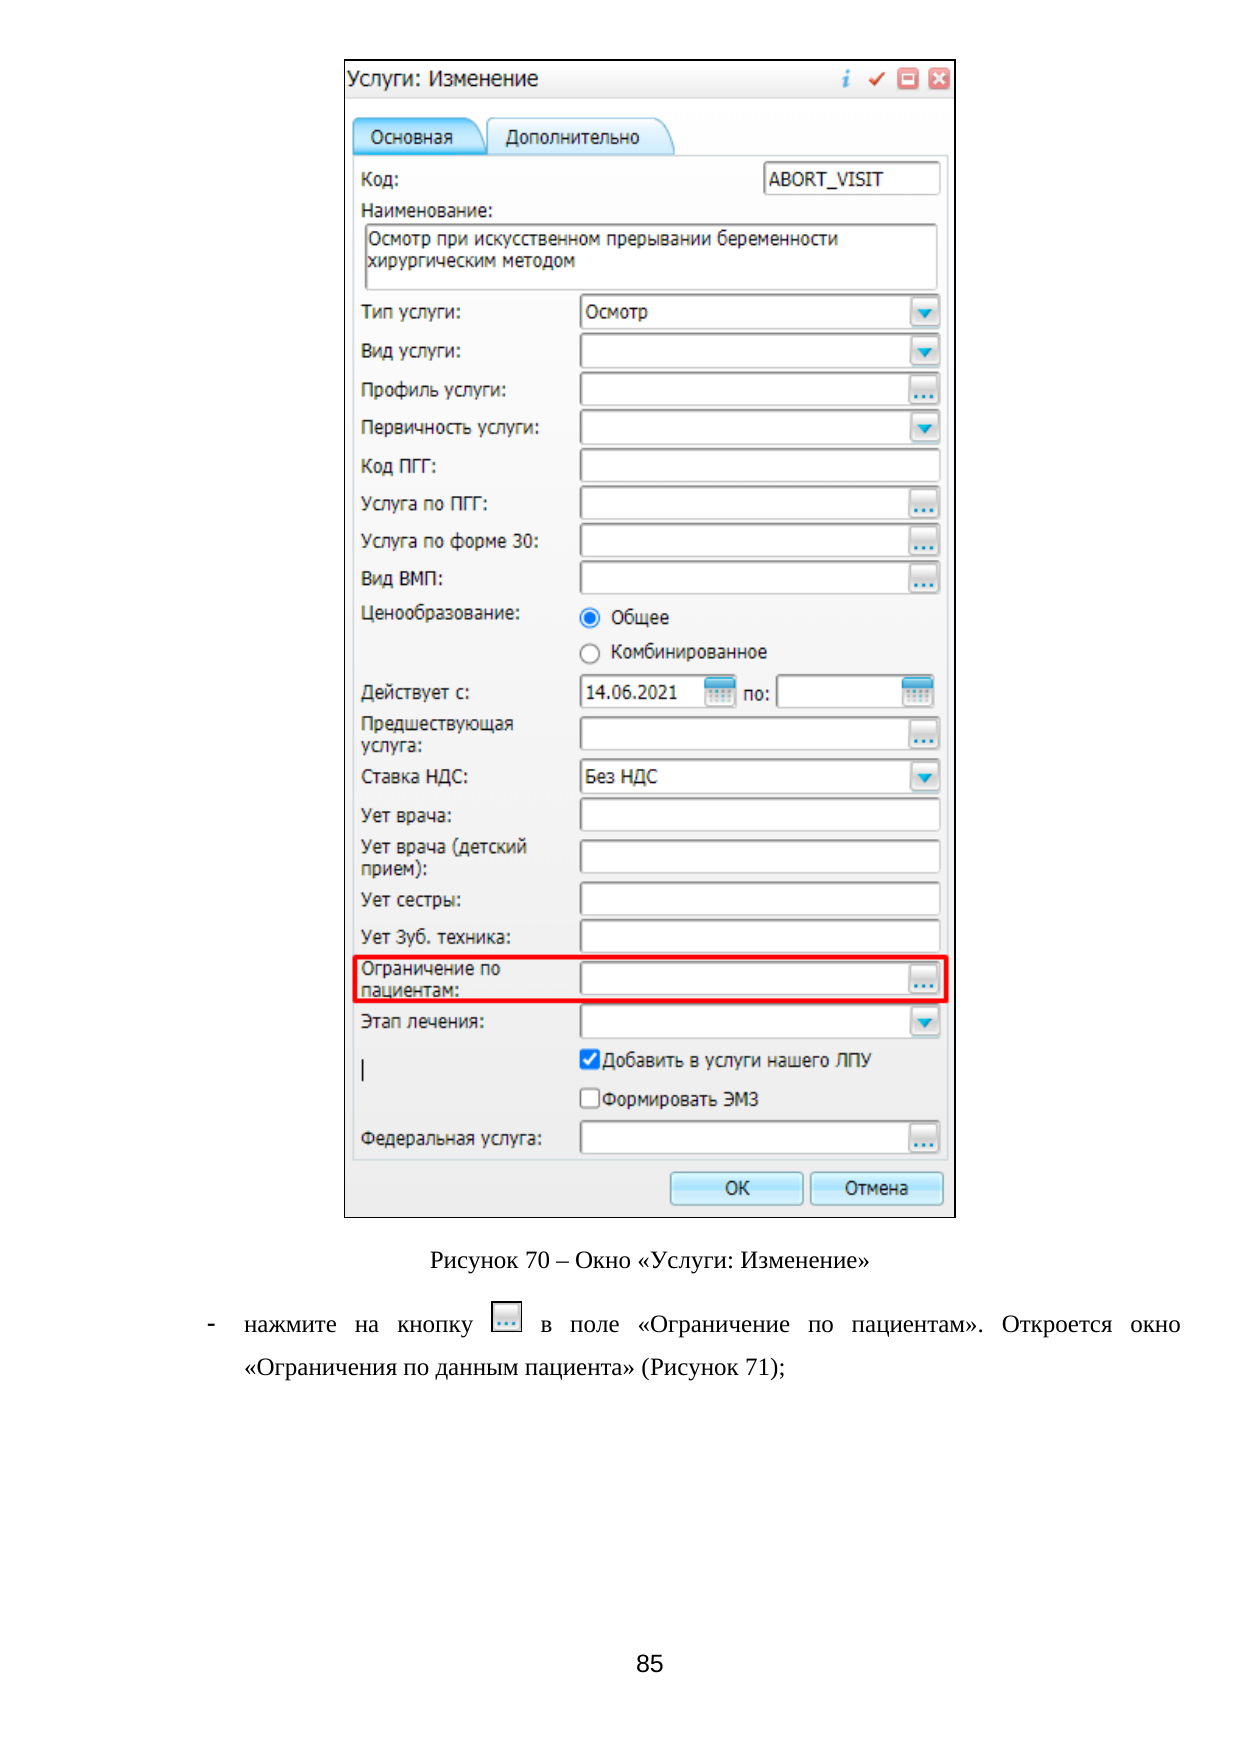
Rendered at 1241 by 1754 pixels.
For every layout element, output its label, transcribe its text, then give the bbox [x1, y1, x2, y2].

picture [493, 1303, 521, 1331]
picture [345, 61, 954, 1217]
